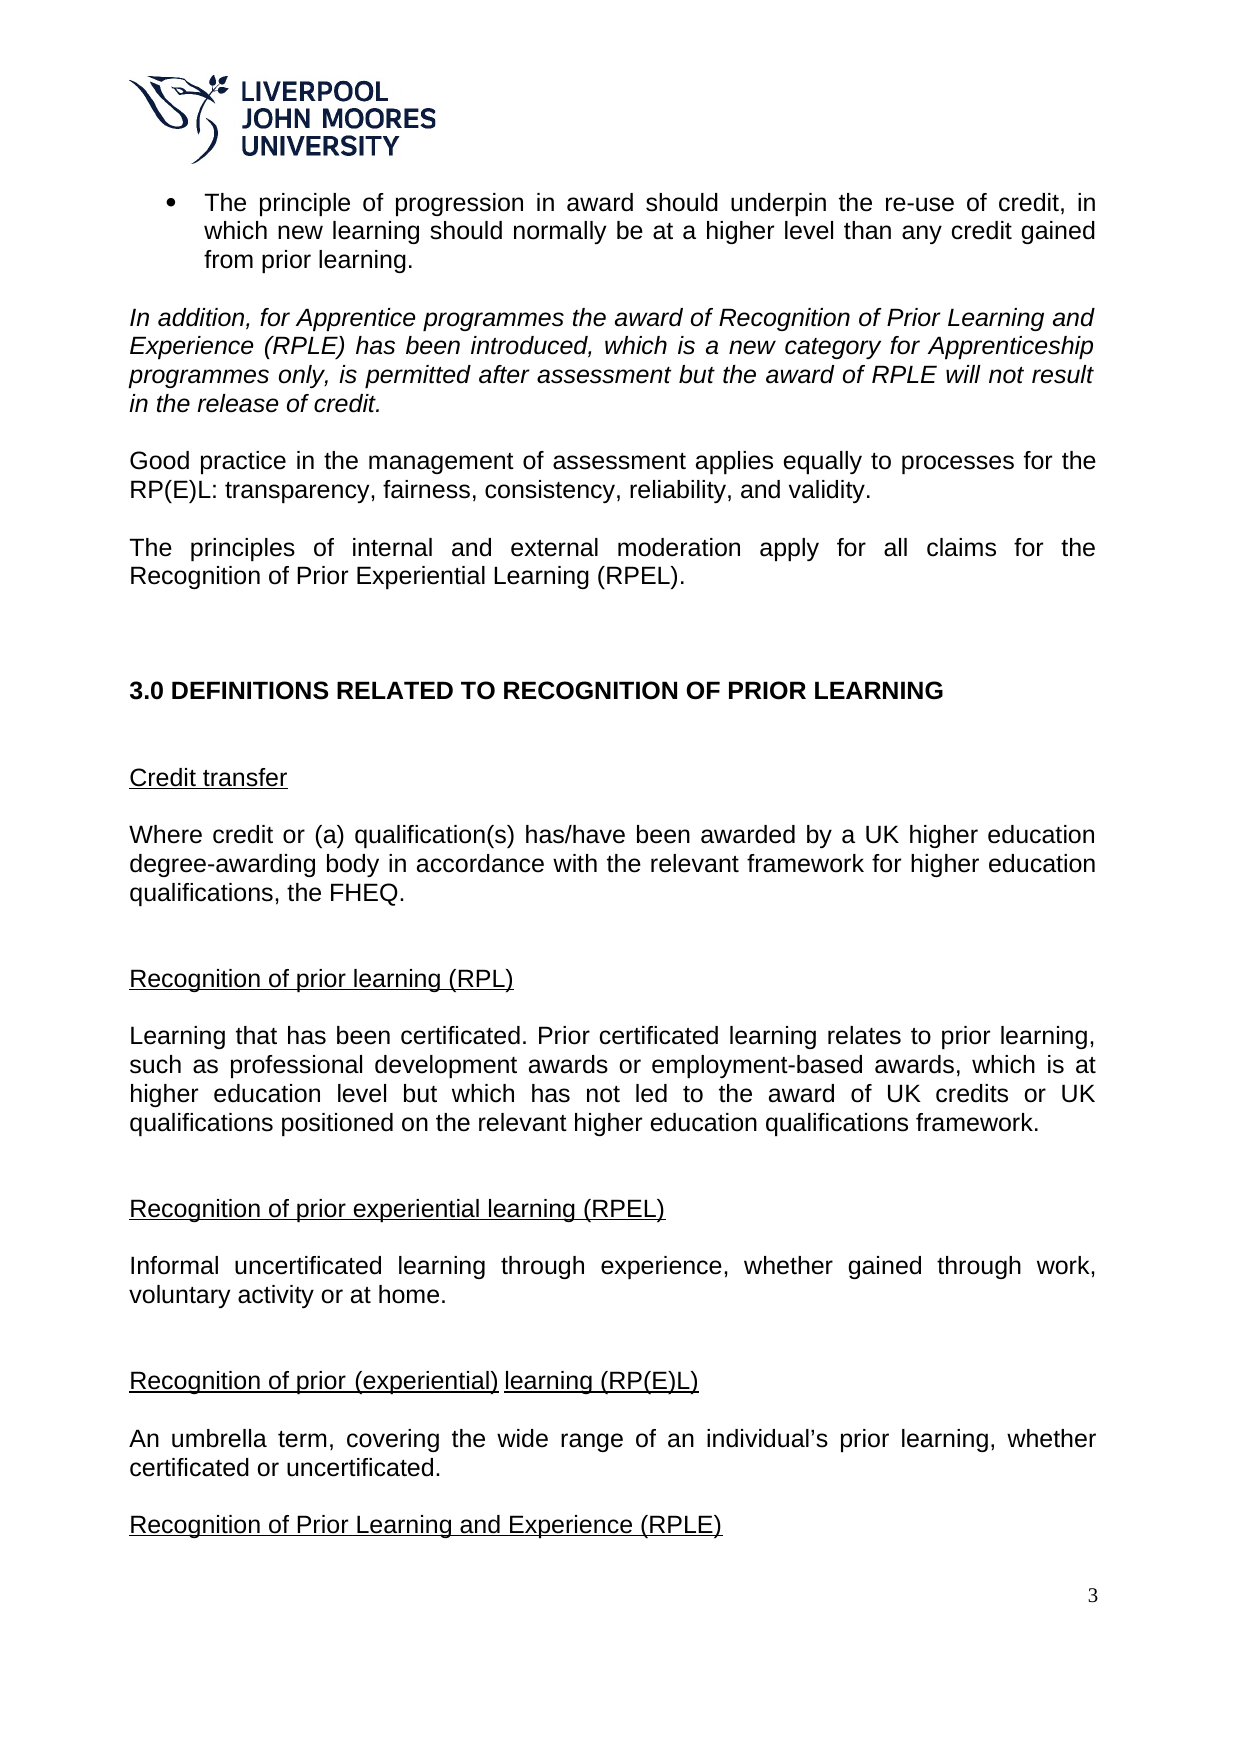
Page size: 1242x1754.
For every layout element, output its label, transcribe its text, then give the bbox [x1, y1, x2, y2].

text 3.0 DEFINITIONS RELATED TO RECOGNITION OF PRIOR LEARNING [129, 676, 1098, 705]
text Credit transfer [129, 763, 1098, 791]
text Recognition of prior experiential learning (RPEL) [129, 1194, 1098, 1223]
text Informal uncertificated learning through experience, whether gained through work, voluntary activity or at home. [129, 1251, 1098, 1309]
picture [129, 75, 436, 164]
text Recognition of prior (experiential) learning (RP(E)L) [129, 1366, 1098, 1395]
text The principles of internal and external moderation apply for all claims for the Recognition of Prior Experiential Learning (RPEL). [129, 533, 1098, 590]
text Where credit or (a) qualification(s) has/have been awarded by a UK higher education degree-awarding body in accordance with the relevant framework for higher education qualifications, the FHEQ. [129, 820, 1098, 906]
text In addition, for Apprentice programmes the award of Recognition of Prior Learning and Experience (RPLE) has been introduced, which is a new category for Apprenticeship programmes only, is permitted after assessment but the award of RPLE will not result in the release of credit. [129, 303, 1098, 418]
text Recognition of Prior Learning and Experience (RPLE) [129, 1510, 1098, 1539]
text Good practice in the management of assessment applies equally to processes for the RP(E)L: transparency, fairness, consistency, reliability, and validity. [129, 446, 1098, 504]
text Recognition of prior learning (RPL) [129, 964, 1098, 993]
list The principle of progression in award should underpin the re-use of credit, in which new learning should normally be at a higher level than any credit gained from prior learning. [167, 187, 1098, 274]
text An umbrella term, covering the wide range of an individual’s prior learning, whether certificated or uncertificated. [129, 1424, 1098, 1481]
text Learning that has been certificated. Prior certificated learning relates to prior learning, such as professional development awards or employment-based awards, which is at higher education level but which has not led to the award of UK credits or UK qualifications positioned on the relevant higher education qualifications framework. [129, 1021, 1098, 1136]
